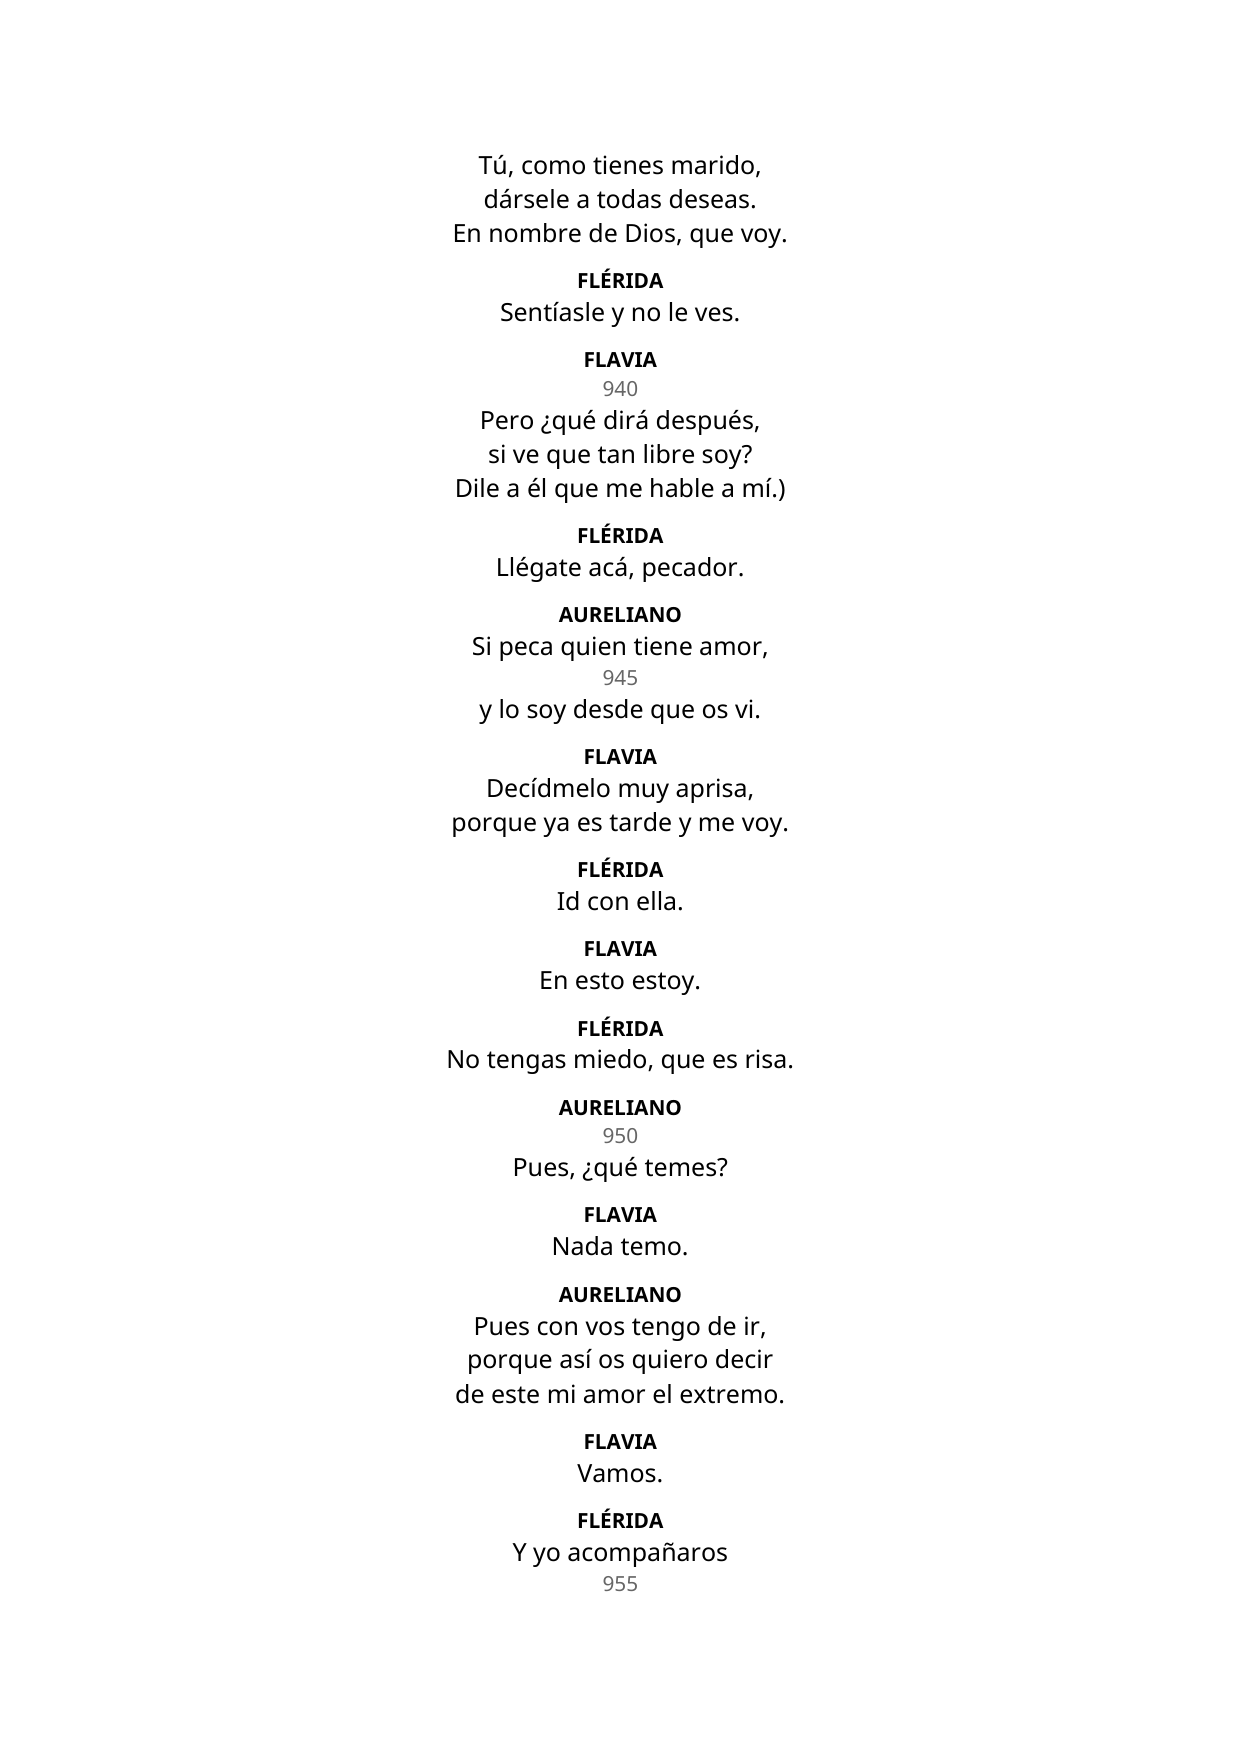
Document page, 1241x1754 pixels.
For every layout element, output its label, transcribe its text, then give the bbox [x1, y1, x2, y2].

text Decídmelo muy aprisa, [177, 771, 1063, 805]
text 950 [177, 1121, 1063, 1150]
text Llégate acá, pecador. [177, 550, 1063, 584]
text Pues, ¿qué temes? [177, 1150, 1063, 1184]
text Sentíasle y no le ves. [177, 295, 1063, 329]
text 945 [177, 663, 1063, 691]
text y lo soy desde que os vi. [177, 691, 1063, 726]
text 955 [177, 1569, 1063, 1597]
text AURELIANO [177, 1093, 1063, 1121]
text FLAVIA [177, 742, 1063, 771]
text En esto estoy. [177, 963, 1063, 997]
text Pero ¿qué dirá después, [177, 402, 1063, 437]
text Nada temo. [177, 1229, 1063, 1263]
text Pues con vos tengo de ir, [177, 1308, 1063, 1342]
text FLÉRIDA [177, 521, 1063, 550]
text Id con ella. [177, 884, 1063, 918]
text FLÉRIDA [177, 266, 1063, 295]
text FLÉRIDA [177, 855, 1063, 884]
text En nombre de Dios, que voy. [177, 216, 1063, 250]
text Tú, como tienes marido, [177, 148, 1063, 182]
text Y yo acompañaros [177, 1534, 1063, 1569]
text si ve que tan libre soy? [177, 437, 1063, 471]
text AURELIANO [177, 601, 1063, 629]
text FLÉRIDA [177, 1506, 1063, 1534]
text porque así os quiero decir [177, 1342, 1063, 1376]
text FLAVIA [177, 346, 1063, 374]
text 940 [177, 374, 1063, 402]
text FLAVIA [177, 934, 1063, 963]
text dársele a todas deseas. [177, 182, 1063, 216]
text Vamos. [177, 1455, 1063, 1489]
text Si peca quien tiene amor, [177, 629, 1063, 663]
text FLÉRIDA [177, 1014, 1063, 1042]
text de este mi amor el extremo. [177, 1376, 1063, 1410]
text Dile a él que me hable a mí.) [177, 471, 1063, 505]
text No tengas miedo, que es risa. [177, 1042, 1063, 1076]
text FLAVIA [177, 1427, 1063, 1455]
text FLAVIA [177, 1201, 1063, 1229]
text AURELIANO [177, 1280, 1063, 1308]
text porque ya es tarde y me voy. [177, 805, 1063, 839]
